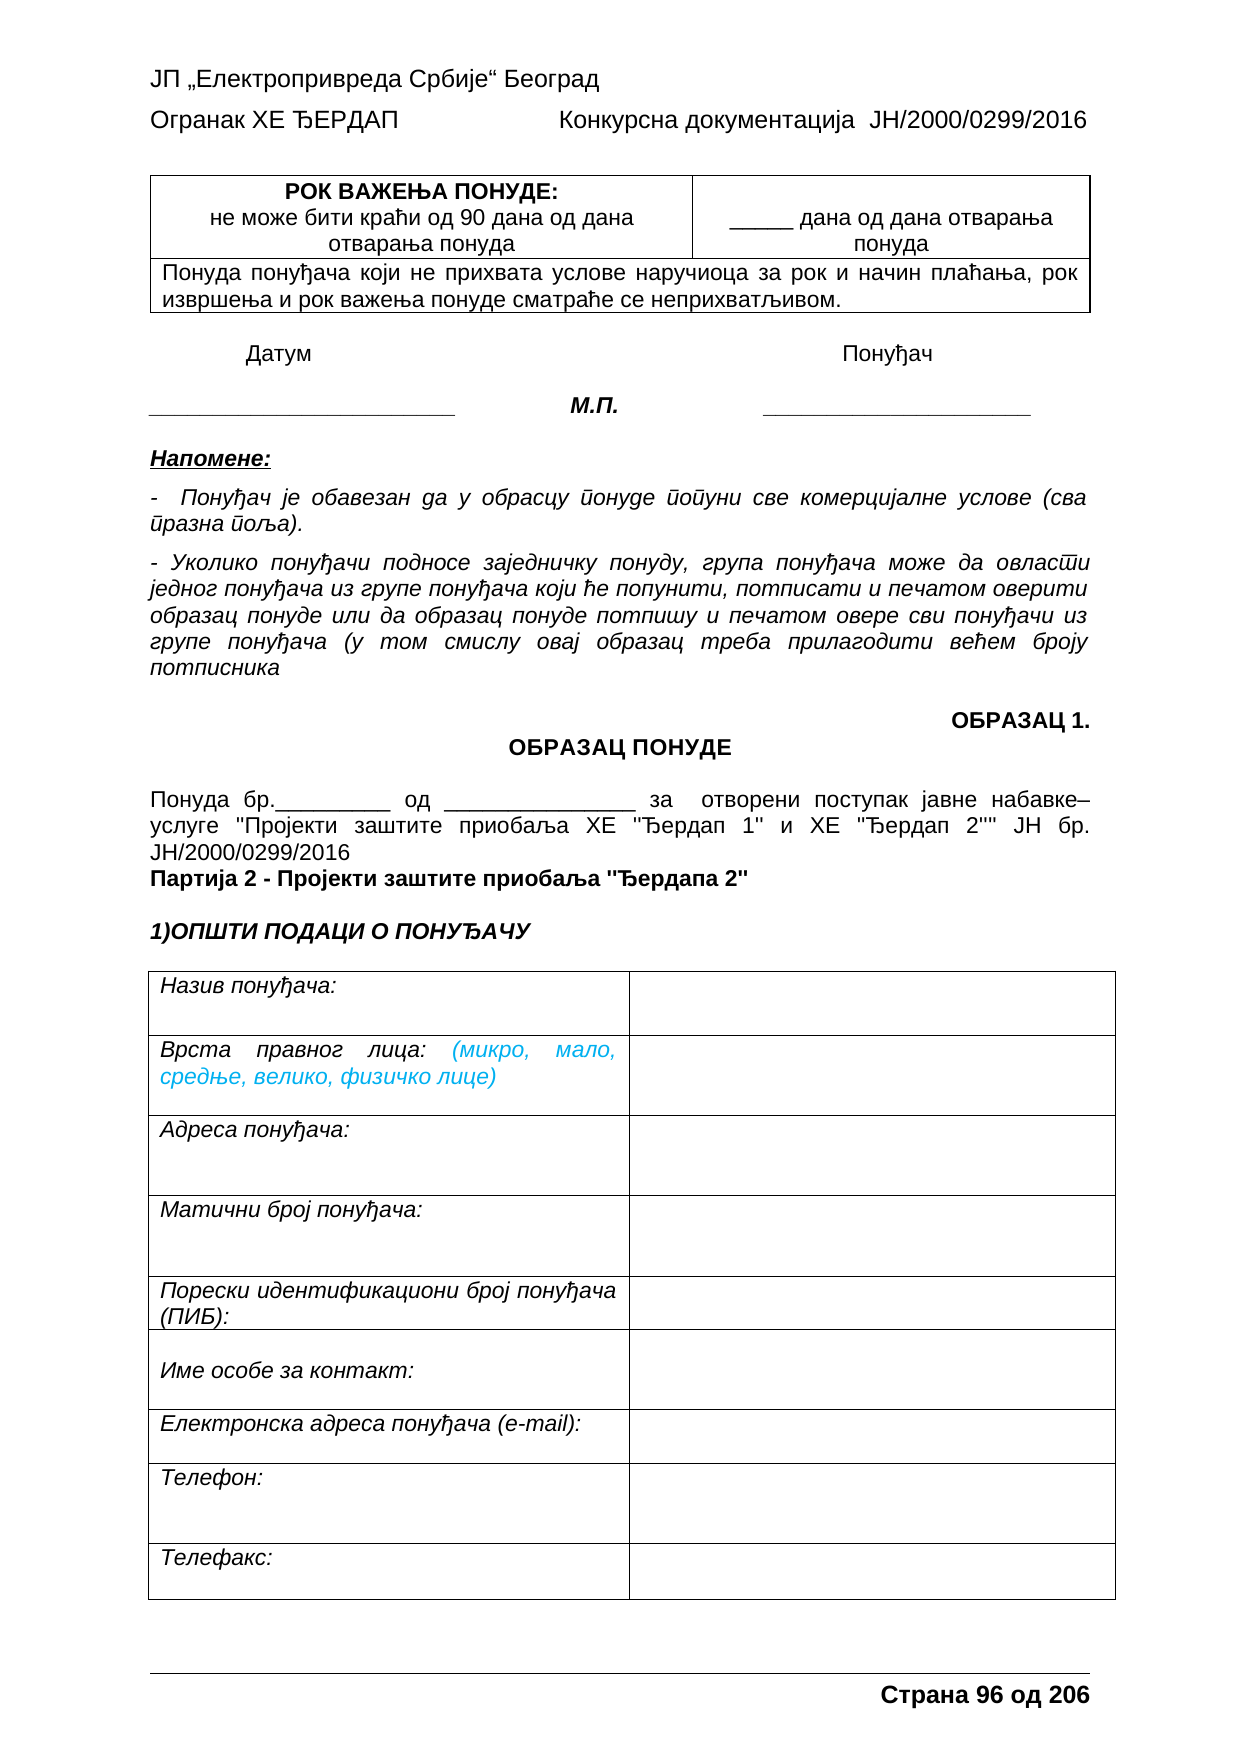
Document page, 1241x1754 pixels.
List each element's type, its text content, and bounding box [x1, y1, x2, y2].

text Понуда бр._________ од _______________ за отворени поступак јавне набавке– услуге ''Пројекти заштите приобаља ХЕ ''Ђердап 1'' и ХЕ ''Ђердап 2'''' ЈН бр. ЈН/2000/0299/2016 [150, 786, 1090, 865]
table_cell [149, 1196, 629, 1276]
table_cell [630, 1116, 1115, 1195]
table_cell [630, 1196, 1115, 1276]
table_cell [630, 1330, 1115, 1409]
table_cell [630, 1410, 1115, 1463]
text 1)ОПШТИ ПОДАЦИ О ПОНУЂАЧУ [150, 918, 1090, 944]
text Напомене: [150, 445, 1090, 471]
text Датум Понуђач [150, 339, 1090, 366]
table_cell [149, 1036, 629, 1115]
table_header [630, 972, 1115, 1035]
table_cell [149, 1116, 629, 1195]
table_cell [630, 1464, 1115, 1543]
text ________________________ М.П. _____________________ [150, 392, 1090, 418]
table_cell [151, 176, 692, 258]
text - Уколико понуђачи подносе заједничку понуду, група понуђача може да овласти једног понуђача из групе понуђача који ће попунити, потписати и печатом оверити образац понуде или да образац понуде потпишу и печатом овере сви понуђачи из групе понуђача (у том смислу овај образац треба прилагодити већем броју потписника [150, 549, 1090, 681]
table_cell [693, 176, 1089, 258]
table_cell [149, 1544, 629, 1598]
text ОБРАЗАЦ 1. [150, 707, 1090, 733]
text Партија 2 - Пројекти заштите приобаља ''Ђердапа 2'' [150, 865, 1090, 892]
text ОБРАЗАЦ ПОНУДЕ [150, 733, 1090, 760]
text - Понуђач је обавезан да у обрасцу понуде попуни све комерцијалне услове (сва празна поља). [150, 484, 1090, 536]
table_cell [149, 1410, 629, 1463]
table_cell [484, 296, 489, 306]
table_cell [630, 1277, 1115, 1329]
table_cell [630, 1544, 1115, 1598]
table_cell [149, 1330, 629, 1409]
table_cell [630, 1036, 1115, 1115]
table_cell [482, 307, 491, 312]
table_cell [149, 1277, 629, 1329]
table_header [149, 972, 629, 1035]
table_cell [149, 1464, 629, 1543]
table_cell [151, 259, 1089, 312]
